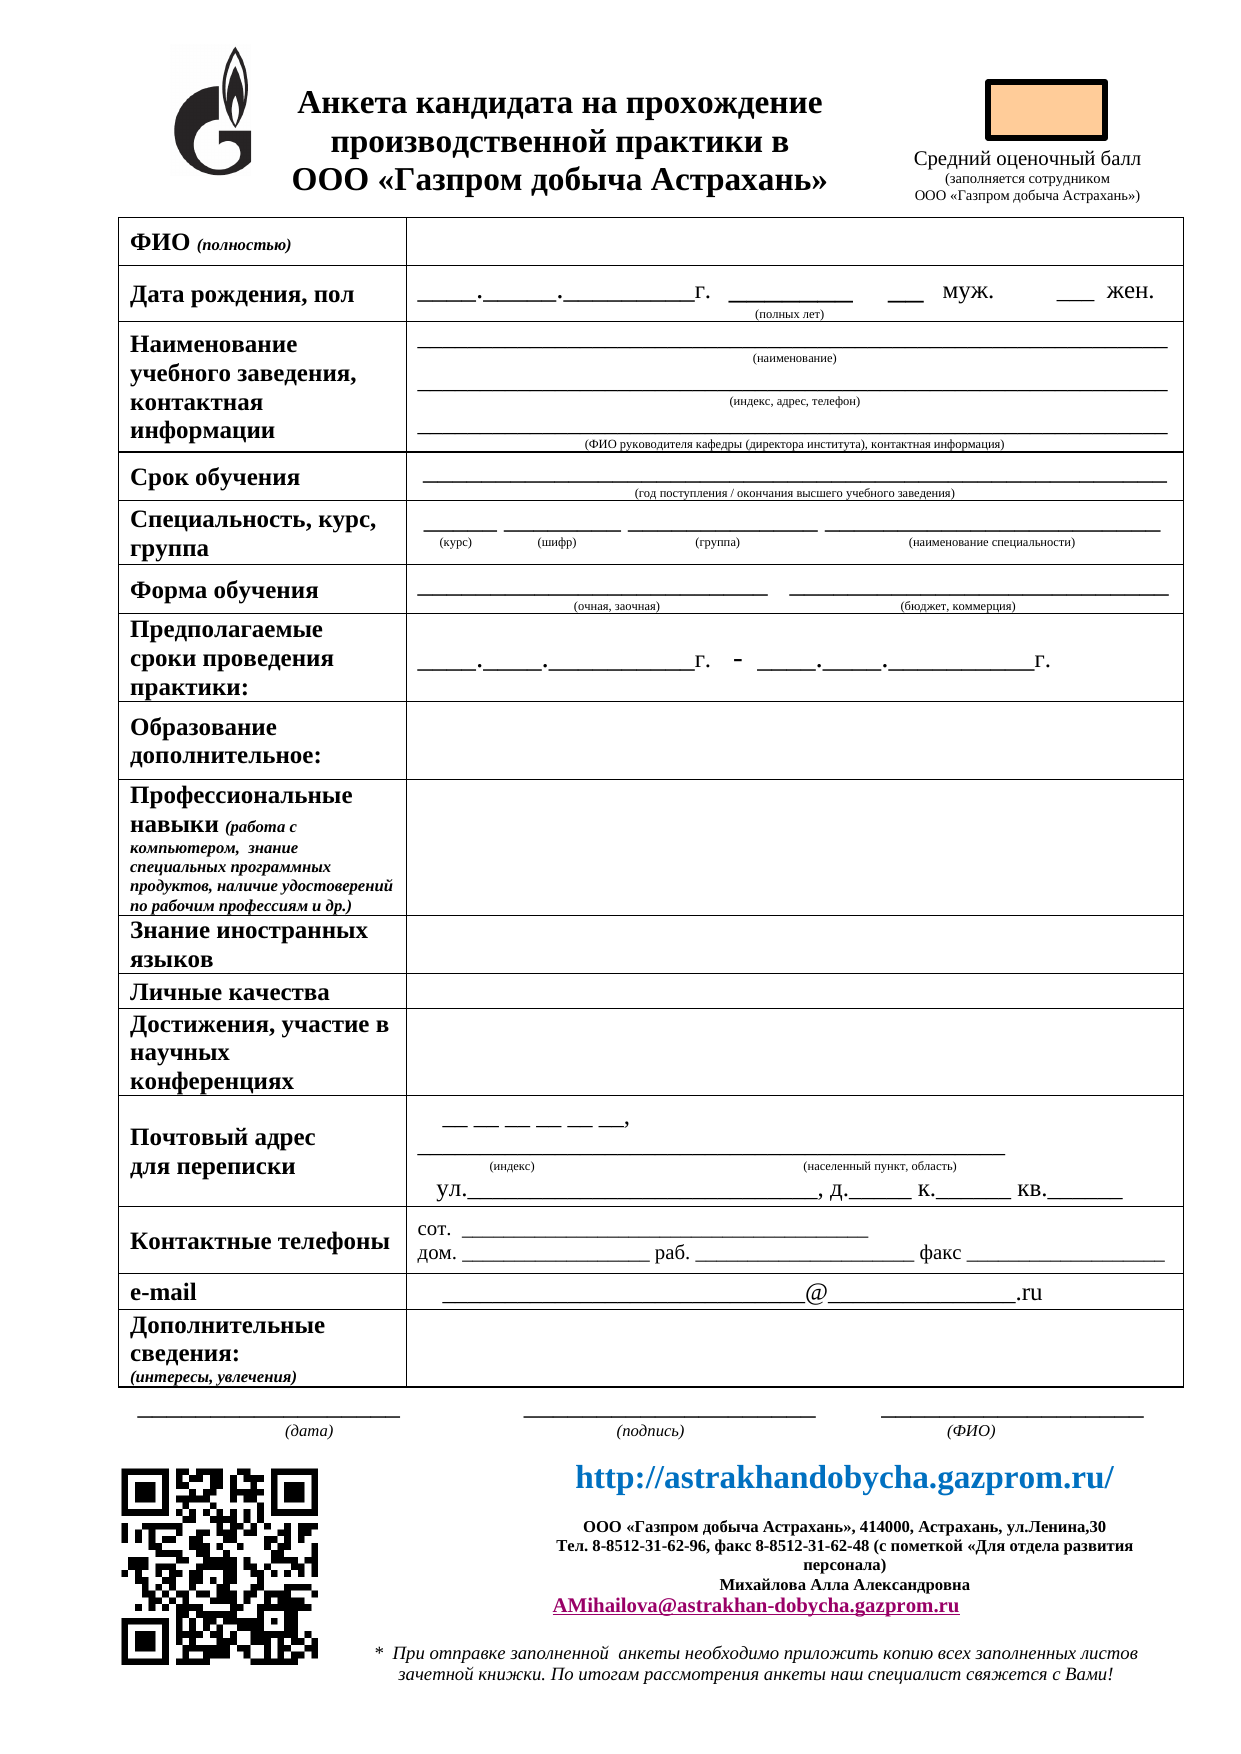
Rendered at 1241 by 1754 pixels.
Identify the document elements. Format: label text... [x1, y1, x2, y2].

picture [94, 1441, 344, 1688]
table_cell __ __ __ __ __ __, _______________________________________________ (индекс) (населенный пункт, область) ул.____________________________, д._____ к.______ кв.______ [407, 1096, 1183, 1206]
text ООО «Газпром добыча Астрахань», 414000, Астрахань, ул.Ленина,30 [344, 1517, 1149, 1536]
table_cell ____._____._________г. _______ __ муж. ___ жен. (полных лет) [407, 266, 1183, 321]
table_cell _____ ________ _____________ _______________________ (курс) (шифр) (группа) (наименование специальности) [407, 501, 1183, 564]
table_cell _____________________________@_______________.ru [407, 1274, 1183, 1309]
table_cell [407, 1310, 1183, 1386]
table_cell Достижения, участие в научных конференциях [119, 1009, 406, 1095]
table_cell [407, 1009, 1183, 1095]
text Тел. 8-8512-31-62-96, факс 8-8512-31-62-48 (с пометкой «Для отдела развития персонала) [344, 1536, 1149, 1574]
table_cell ____________________________________________________________ (наименование) ____________________________________________________________ (индекс, адрес, телефон) ____________________________________________________________ (ФИО руководителя кафедры (директора института), контактная информация) [407, 322, 1183, 451]
text __________________ ____________________ __________________ [131, 1388, 1149, 1421]
table_cell Форма обучения [119, 565, 406, 613]
table_cell Дополнительные сведения: (интересы, увлечения) [119, 1310, 406, 1386]
text Михайлова Алла Александровна [344, 1574, 1149, 1593]
table_cell Предполагаемые сроки проведения практики: [119, 614, 406, 701]
text http://astrakhandobycha.gazprom.ru/ [344, 1457, 1149, 1495]
table_cell Срок обучения [119, 453, 406, 500]
table_cell Образование дополнительное: [119, 702, 406, 779]
text Анкета кандидата на прохождение производственной практики в ООО «Газпром добыча Астрахань» [229, 83, 891, 198]
table_cell ________________________ __________________________ (очная, заочная) (бюджет, коммерция) [407, 565, 1183, 613]
text AMihailova@astrakhan-dobycha.gazprom.ru [344, 1593, 1149, 1617]
table_cell [407, 702, 1183, 779]
table_cell Специальность, курс, группа [119, 501, 406, 564]
table_cell [407, 916, 1183, 973]
table_cell Наименование учебного заведения, контактная информации [119, 322, 406, 451]
text * При отправке заполненной анкеты необходимо приложить копию всех заполненных листов зачетной книжки. По итогам рассмотрения анкеты наш специалист свяжется с Вами! [344, 1642, 1149, 1685]
table_cell [407, 780, 1183, 914]
table_cell Знание иностранных языков [119, 916, 406, 973]
table_cell ___________________________________________________ (год поступления / окончания высшего учебного заведения) [407, 453, 1183, 500]
text (дата) (подпись) (ФИО) [131, 1421, 1149, 1440]
table_cell Дата рождения, пол [119, 266, 406, 321]
table_cell е-mail [119, 1274, 406, 1309]
table_cell Профессиональные навыки (работа с компьютером, знание специальных программных продуктов, наличие удостоверений по рабочим профессиям и др.) [119, 780, 406, 914]
table_cell [407, 974, 1183, 1008]
table_cell Контактные телефоны [119, 1207, 406, 1273]
table_header [407, 218, 1183, 265]
table_header ФИО (полностью) [119, 218, 406, 265]
table_cell сот. _______________________________________ дом. __________________ раб. _____________________ факс ___________________ [407, 1207, 1183, 1273]
table_cell ____.____.__________г. - ____.____.__________г. [407, 614, 1183, 701]
table_cell Личные качества [119, 974, 406, 1008]
table_cell Почтовый адрес для переписки [119, 1096, 406, 1206]
